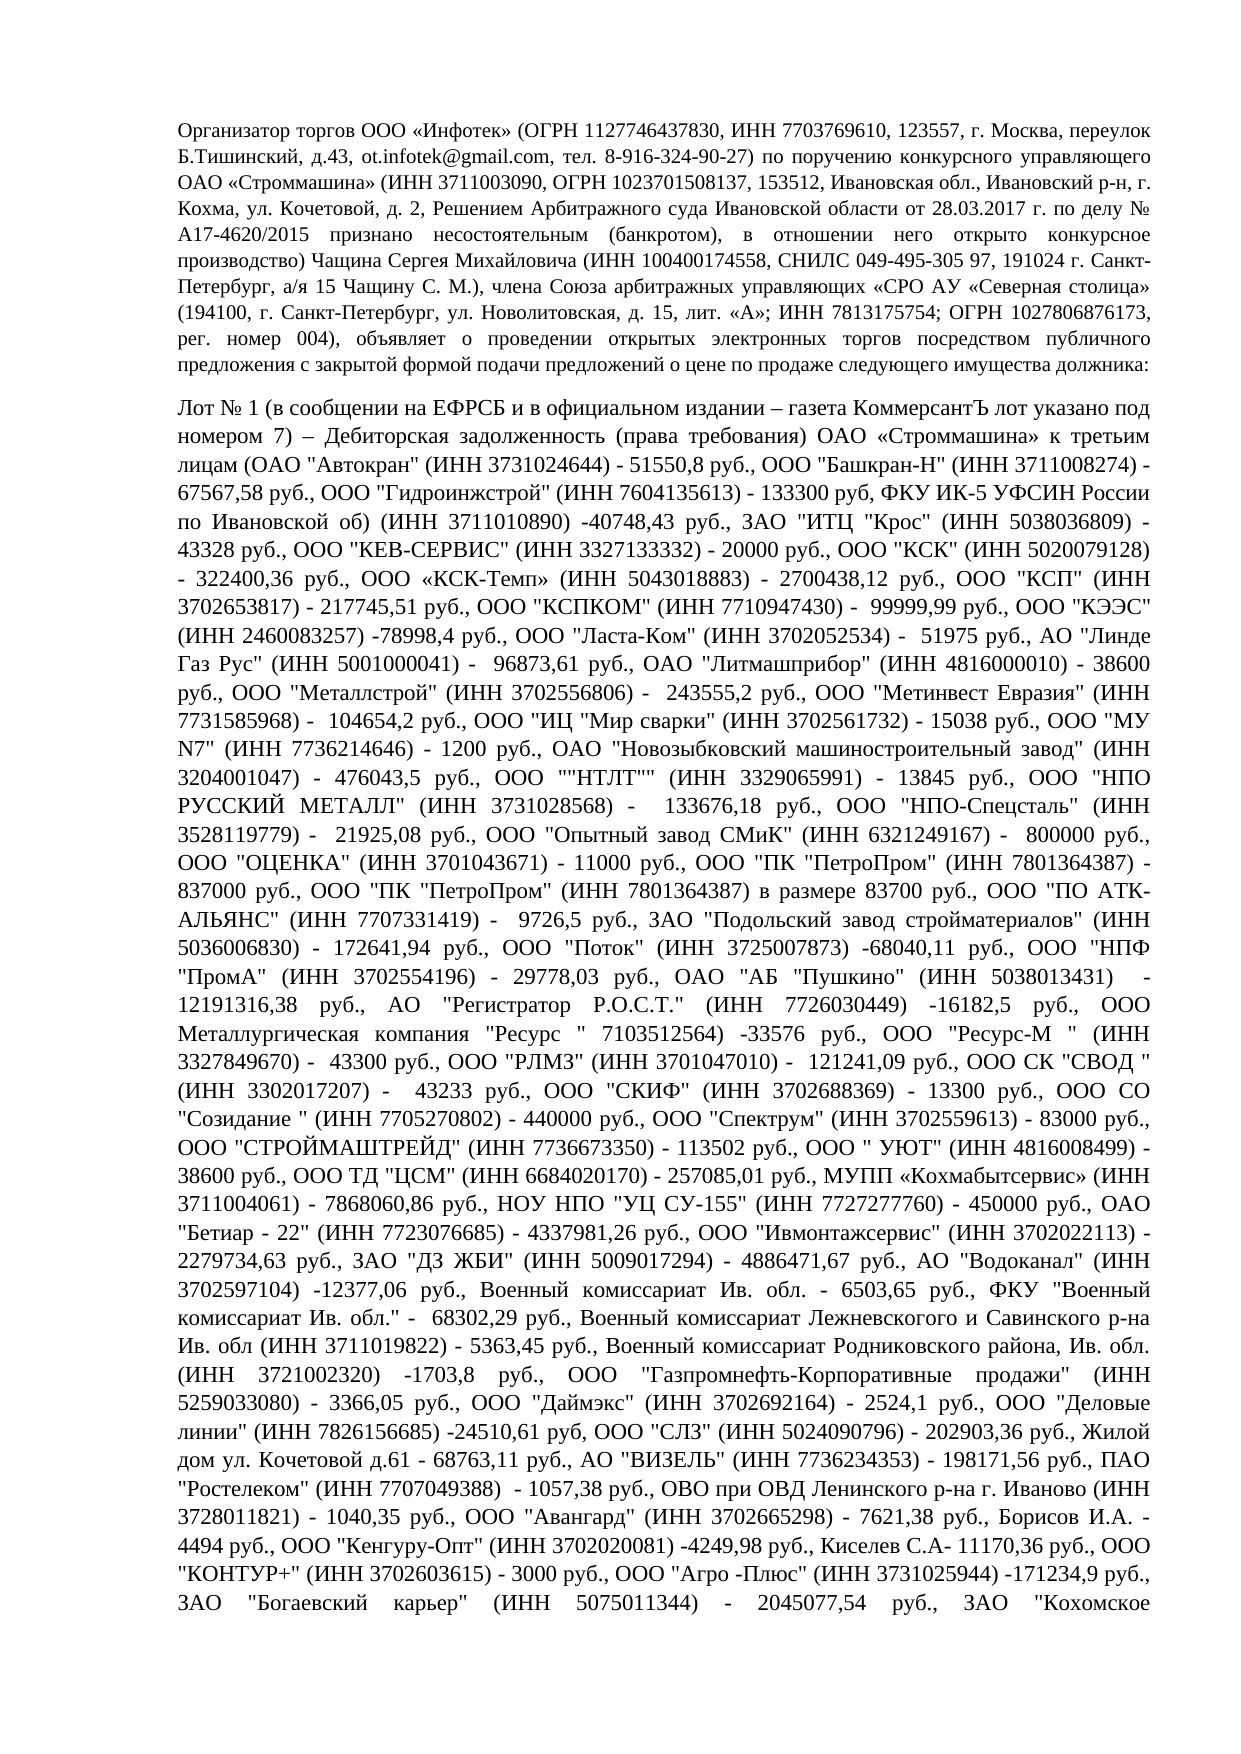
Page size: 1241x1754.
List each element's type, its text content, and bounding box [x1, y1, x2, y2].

text Организатор торгов ООО «Инфотек» (ОГРН 1127746437830, ИНН 7703769610, 123557, г. Москва, переулок Б.Тишинский, д.43, ot.infotek@gmail.com, тел. 8-916-324-90-27) по поручению конкурсного управляющего ОАО «Строммашина» (ИНН 3711003090, ОГРН 1023701508137, 153512, Ивановская обл., Ивановский р-н, г. Кохма, ул. Кочетовой, д. 2, Решением Арбитражного суда Ивановской области от 28.03.2017 г. по делу № А17-4620/2015 признано несостоятельным (банкротом), в отношении него открыто конкурсное производство) Чащина Сергея Михайловича (ИНН 100400174558, СНИЛС 049-495-305 97, 191024 г. Санкт- Петербург, а/я 15 Чащину С. М.), члена Союза арбитражных управляющих «СРО АУ «Северная столица» (194100, г. Санкт-Петербург, ул. Новолитовская, д. 15, лит. «А»; ИНН 7813175754; ОГРН 1027806876173, рег. номер 004), объявляет о проведении открытых электронных торгов посредством публичного предложения c закрытой формой подачи предложений о цене по продаже следующего имущества должника: [177, 118, 1152, 376]
